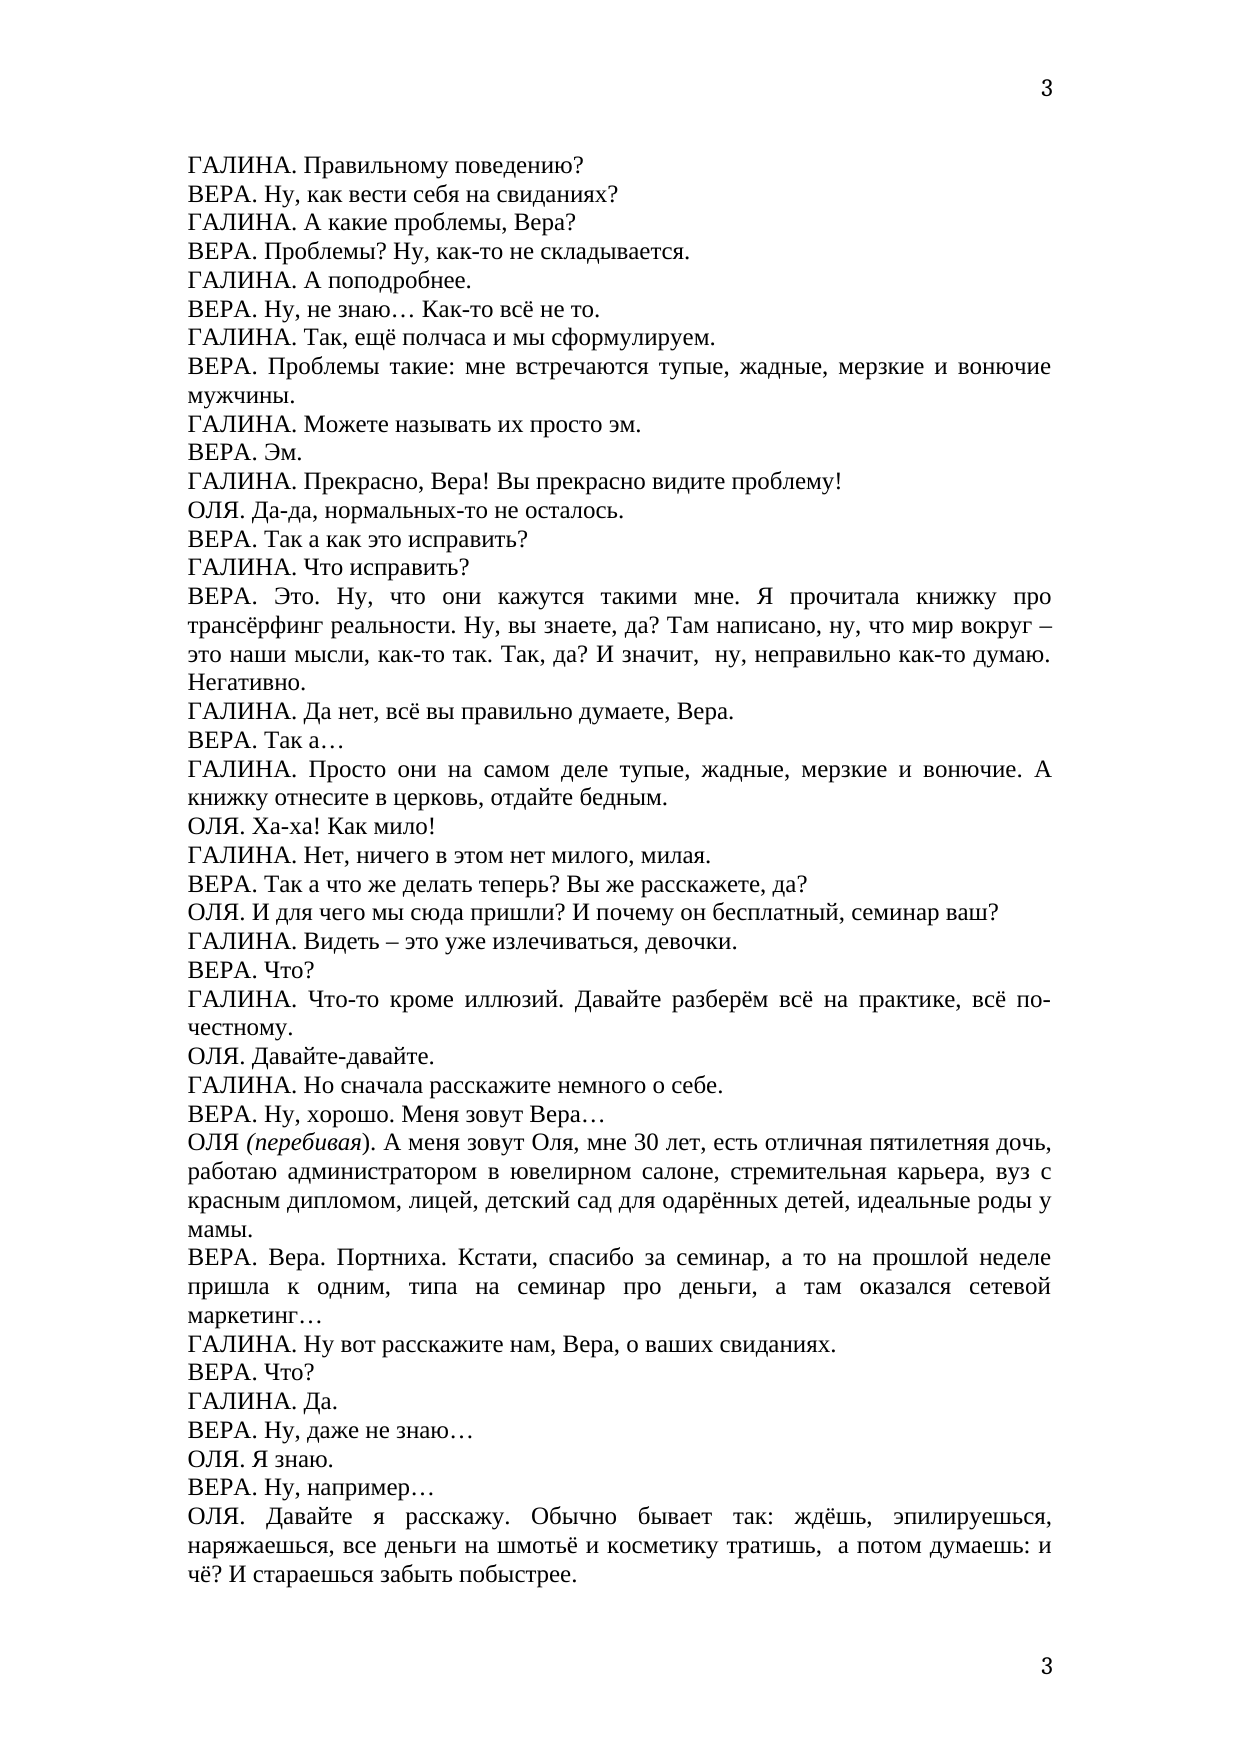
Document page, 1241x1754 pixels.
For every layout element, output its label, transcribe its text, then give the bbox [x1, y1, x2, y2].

text ВЕРА. Так а что же делать теперь? Вы же расскажете, да? [187, 869, 1053, 897]
text ВЕРА. Ну, например… [187, 1472, 1053, 1501]
text ВЕРА. Эм. [187, 437, 1053, 466]
text ВЕРА. Что? [187, 955, 1053, 984]
text ГАЛИНА. А какие проблемы, Вера? [187, 207, 1053, 236]
text ОЛЯ. Давайте я расскажу. Обычно бывает так: ждёшь, эпилируешься, наряжаешься, все деньги на шмотьё и косметику тратишь, а потом думаешь: и чё? И стараешься забыть побыстрее. [187, 1501, 1053, 1587]
text ГАЛИНА. Ну вот расскажите нам, Вера, о ваших свиданиях. [187, 1329, 1053, 1357]
text ВЕРА. Ну, хорошо. Меня зовут Вера… [187, 1099, 1053, 1127]
text ВЕРА. Ну, как вести себя на свиданиях? [187, 179, 1053, 207]
text ВЕРА. Это. Ну, что они кажутся такими мне. Я прочитала книжку про трансёрфинг реальности. Ну, вы знаете, да? Там написано, ну, что мир вокруг – это наши мысли, как-то так. Так, да? И значит, ну, неправильно как-то думаю. Негативно. [187, 581, 1053, 696]
text ГАЛИНА. Просто они на самом деле тупые, жадные, мерзкие и вонючие. А книжку отнесите в церковь, отдайте бедным. [187, 754, 1053, 811]
text ГАЛИНА. А поподробнее. [187, 265, 1053, 294]
text ВЕРА. Проблемы такие: мне встречаются тупые, жадные, мерзкие и вонючие мужчины. [187, 351, 1053, 409]
text ГАЛИНА. Прекрасно, Вера! Вы прекрасно видите проблему! [187, 466, 1053, 495]
text ОЛЯ. Я знаю. [187, 1444, 1053, 1472]
text ГАЛИНА. Что-то кроме иллюзий. Давайте разберём всё на практике, всё по-честному. [187, 984, 1053, 1041]
text ВЕРА. Так а как это исправить? [187, 524, 1053, 552]
text ГАЛИНА. Видеть – это уже излечиваться, девочки. [187, 926, 1053, 955]
text ВЕРА. Вера. Портниха. Кстати, спасибо за семинар, а то на прошлой неделе пришла к одним, типа на семинар про деньги, а там оказался сетевой маркетинг… [187, 1242, 1053, 1329]
text ГАЛИНА. Нет, ничего в этом нет милого, милая. [187, 840, 1053, 869]
text ВЕРА. Что? [187, 1357, 1053, 1386]
text ГАЛИНА. Можете называть их просто эм. [187, 409, 1053, 437]
text ОЛЯ (перебивая). А меня зовут Оля, мне 30 лет, есть отличная пятилетняя дочь, работаю администратором в ювелирном салоне, стремительная карьера, вуз с красным дипломом, лицей, детский сад для одарённых детей, идеальные роды у мамы. [187, 1127, 1053, 1242]
text ОЛЯ. Ха-ха! Как мило! [187, 811, 1053, 840]
text ГАЛИНА. Да нет, всё вы правильно думаете, Вера. [187, 696, 1053, 725]
text ОЛЯ. И для чего мы сюда пришли? И почему он бесплатный, семинар ваш? [187, 897, 1053, 926]
text ВЕРА. Ну, даже не знаю… [187, 1415, 1053, 1444]
text ОЛЯ. Да-да, нормальных-то не осталось. [187, 495, 1053, 524]
text ВЕРА. Так а… [187, 725, 1053, 754]
text ГАЛИНА. Что исправить? [187, 552, 1053, 581]
text ГАЛИНА. Но сначала расскажите немного о себе. [187, 1070, 1053, 1099]
text ОЛЯ. Давайте-давайте. [187, 1041, 1053, 1070]
text ГАЛИНА. Да. [187, 1386, 1053, 1415]
text ГАЛИНА. Так, ещё полчаса и мы сформулируем. [187, 322, 1053, 351]
text ВЕРА. Проблемы? Ну, как-то не складывается. [187, 236, 1053, 265]
text ГАЛИНА. Правильному поведению? [187, 150, 1053, 179]
text ВЕРА. Ну, не знаю… Как-то всё не то. [187, 294, 1053, 322]
